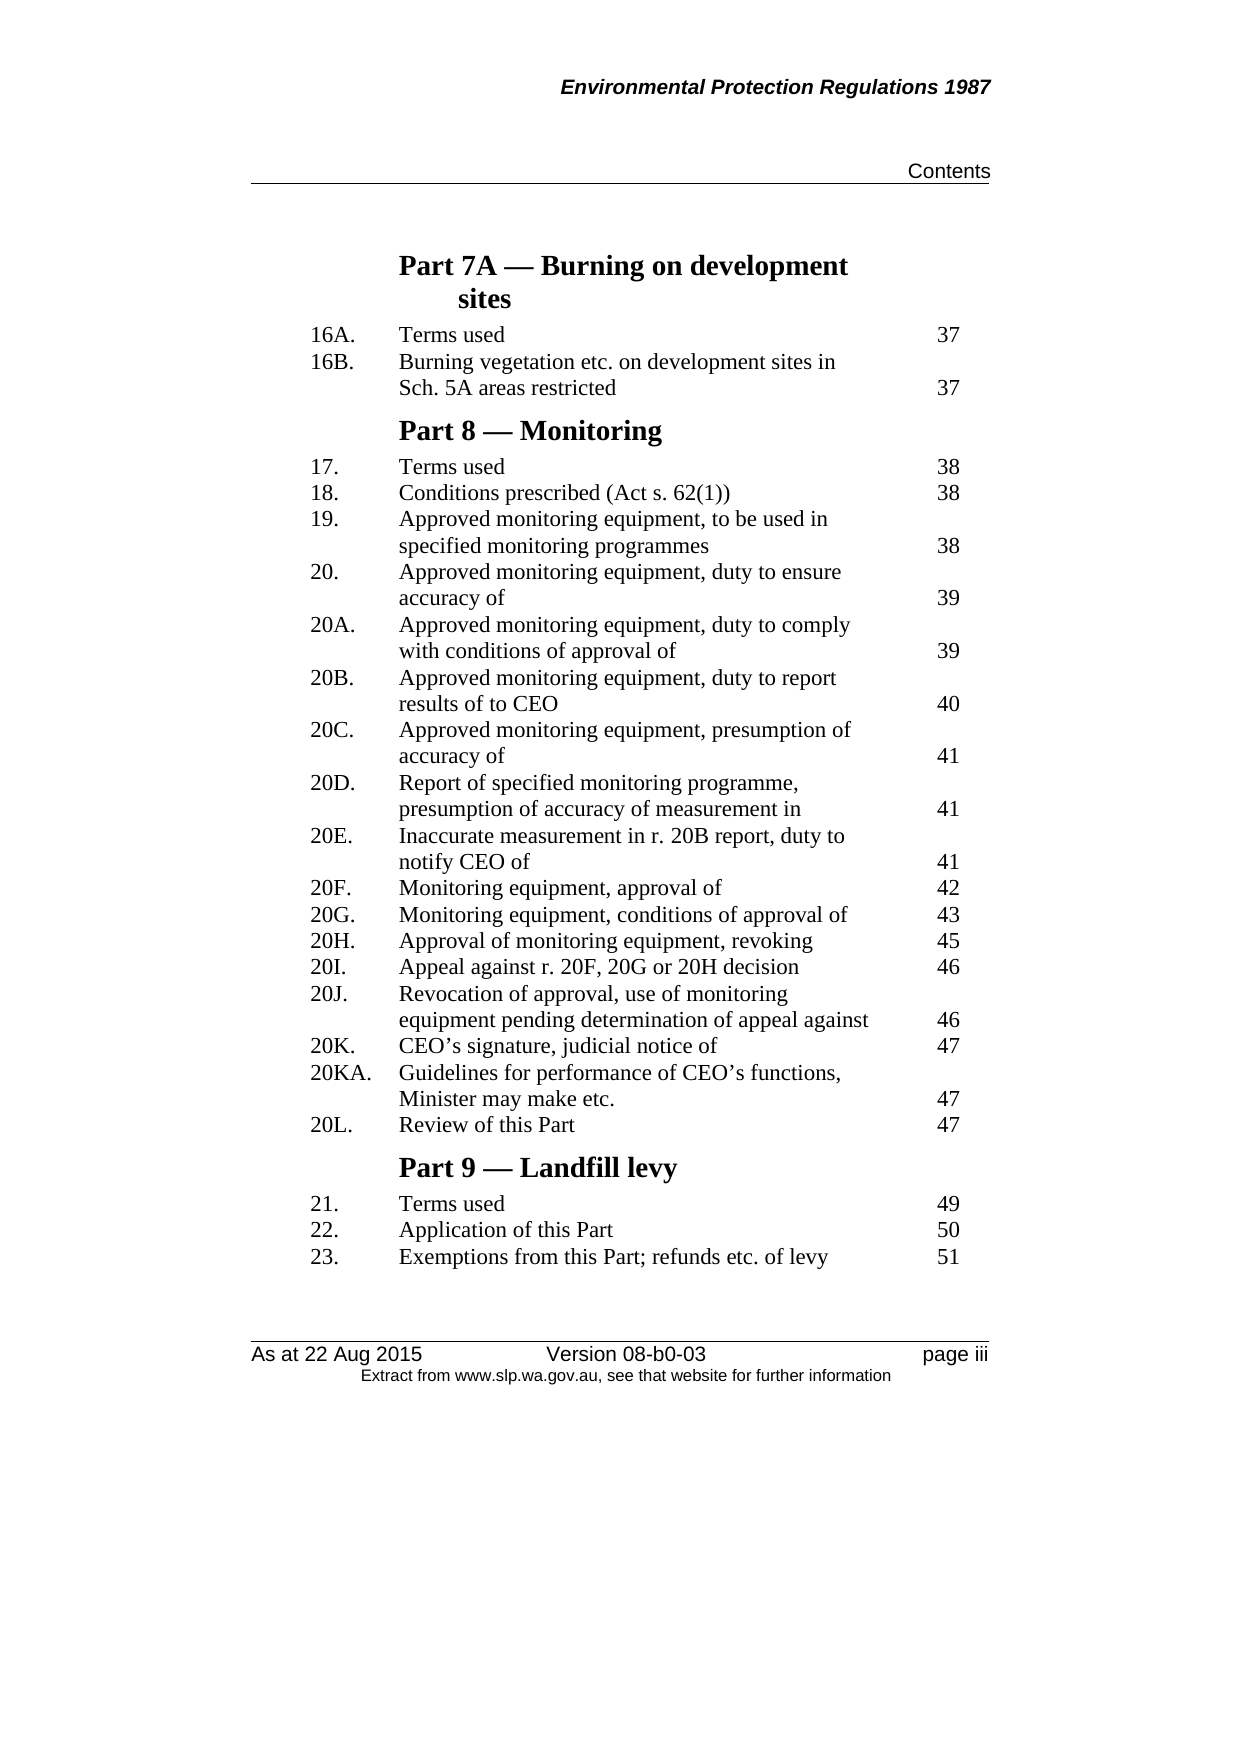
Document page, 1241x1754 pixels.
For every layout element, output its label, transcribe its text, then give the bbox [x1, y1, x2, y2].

text 20L. Review of this Part 47 [310, 1112, 871, 1138]
text 20H. Approval of monitoring equipment, revoking 45 [310, 927, 871, 953]
text Part 9 — Landfill levy [399, 1150, 871, 1184]
text Part 8 — Monitoring [399, 413, 871, 446]
text 20. Approved monitoring equipment, duty to ensure accuracy of 39 [310, 558, 871, 611]
text 20D. Report of specified monitoring programme, presumption of accuracy of measurement in 41 [310, 769, 871, 822]
text 20KA. Guidelines for performance of CEO’s functions, Minister may make etc. 47 [310, 1059, 871, 1112]
text 20E. Inaccurate measurement in r. 20B report, duty to notify CEO of 41 [310, 822, 871, 874]
text Part 7A — Burning on development sites [399, 248, 871, 315]
text 20I. Appeal against r. 20F, 20G or 20H decision 46 [310, 953, 871, 980]
text 18. Conditions prescribed (Act s. 62(1)) 38 [310, 479, 871, 505]
text 17. Terms used 38 [310, 453, 871, 479]
text 20B. Approved monitoring equipment, duty to report results of to CEO 40 [310, 663, 871, 716]
text 20C. Approved monitoring equipment, presumption of accuracy of 41 [310, 716, 871, 769]
text 20K. CEO’s signature, judicial notice of 47 [310, 1032, 871, 1059]
text 20A. Approved monitoring equipment, duty to comply with conditions of approval of 39 [310, 611, 871, 663]
text 23. Exemptions from this Part; refunds etc. of levy 51 [310, 1243, 871, 1269]
text 20J. Revocation of approval, use of monitoring equipment pending determination of appeal against 46 [310, 980, 871, 1032]
text 20F. Monitoring equipment, approval of 42 [310, 874, 871, 901]
text 16B. Burning vegetation etc. on development sites in Sch. 5A areas restricted 37 [310, 348, 871, 400]
text 21. Terms used 49 [310, 1190, 871, 1217]
text 19. Approved monitoring equipment, to be used in specified monitoring programmes 38 [310, 505, 871, 558]
text 16A. Terms used 37 [310, 321, 871, 348]
text 22. Application of this Part 50 [310, 1217, 871, 1243]
text 20G. Monitoring equipment, conditions of approval of 43 [310, 901, 871, 927]
